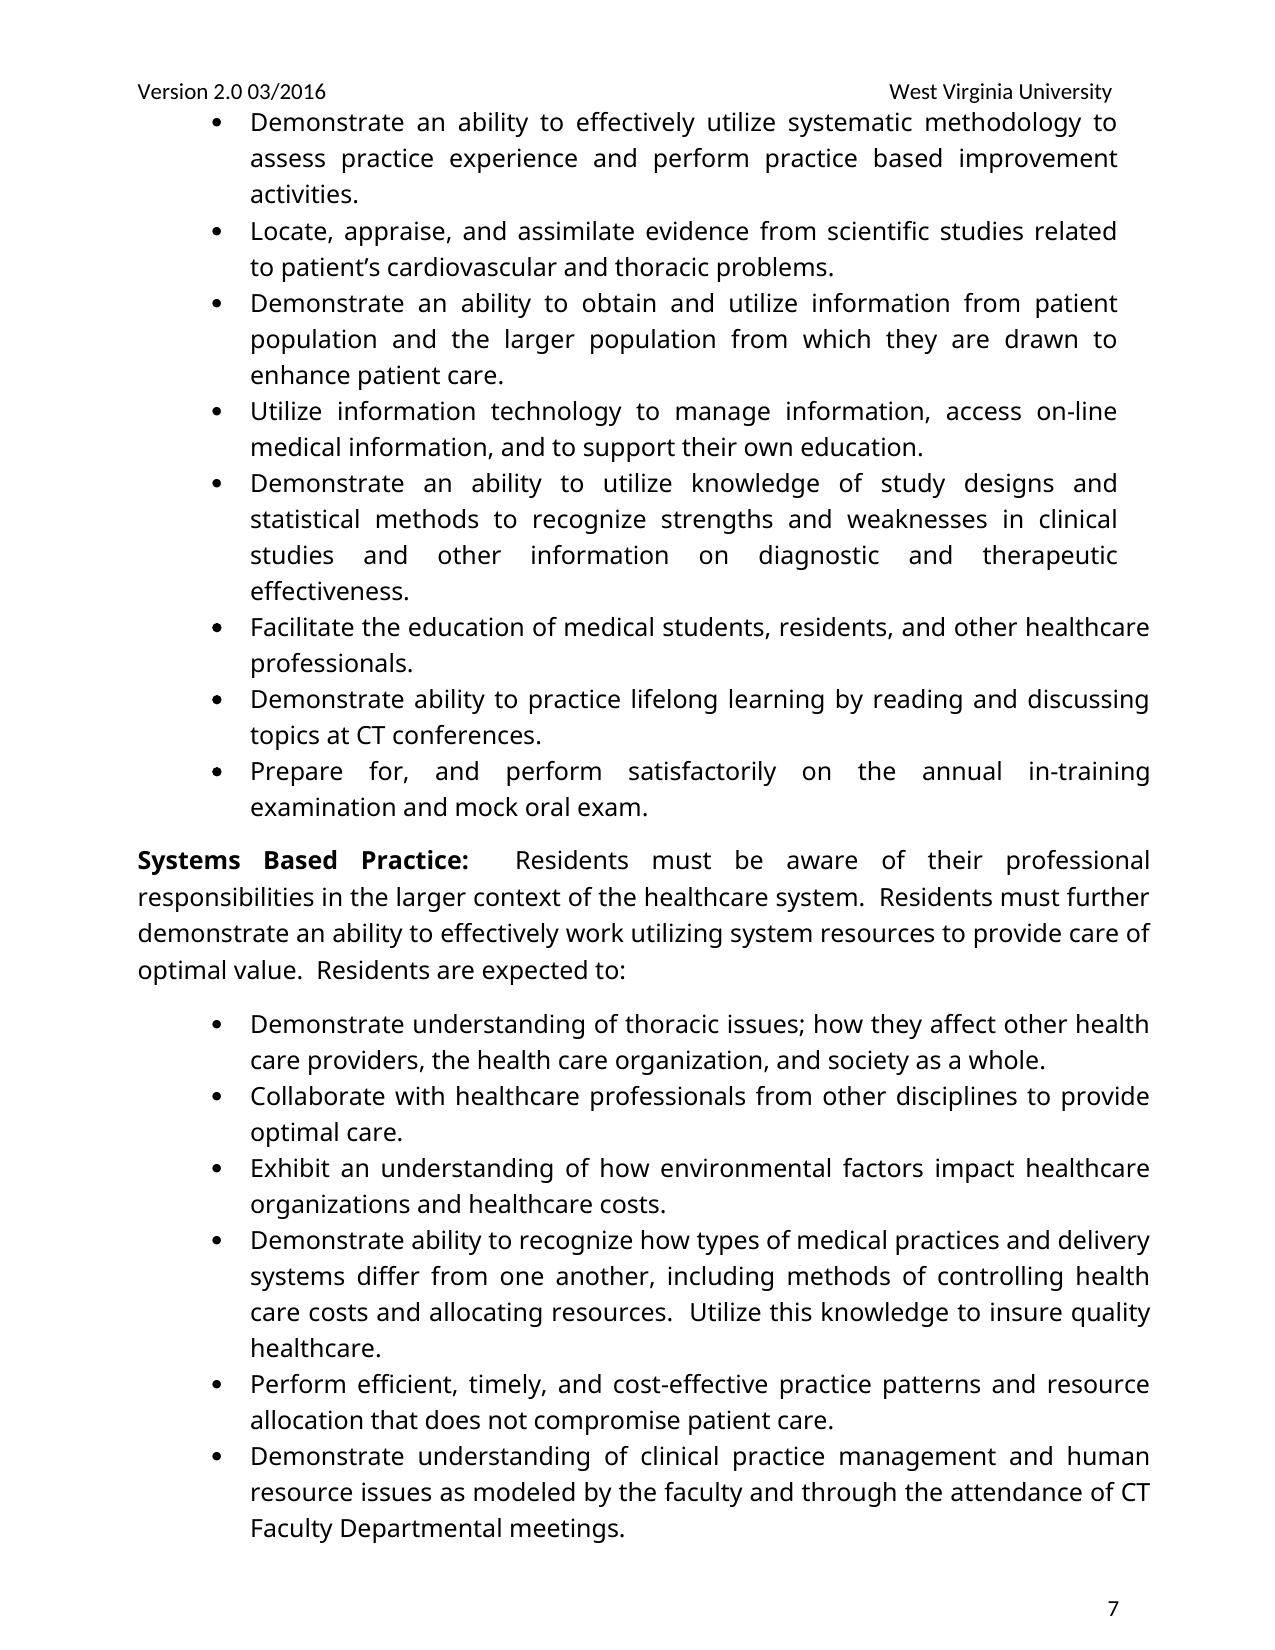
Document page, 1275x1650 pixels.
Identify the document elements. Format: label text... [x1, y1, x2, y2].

list Demonstrate understanding of clinical practice management and human resource issues as modeled by the faculty and through the attendance of CT Faculty Departmental meetings. [212, 1439, 1151, 1545]
list Locate, appraise, and assimilate evidence from scientific studies related to patient’s cardiovascular and thoracic problems. [212, 213, 1119, 283]
list Collaborate with healthcare professionals from other disciplines to provide optimal care. [212, 1078, 1151, 1148]
list Demonstrate an ability to obtain and utilize information from patient population and the larger population from which they are drawn to enhance patient care. [212, 285, 1119, 391]
list Demonstrate ability to recognize how types of medical practices and delivery systems differ from one another, including methods of controlling health care costs and allocating resources. Utilize this knowledge to insure quality healthcare. [212, 1222, 1151, 1365]
text Systems Based Practice: Residents must be aware of their professional responsibilities in the larger context of the healthcare system. Residents must further demonstrate an ability to effectively work utilizing system resources to provide care of optimal value. Residents are expected to: [137, 842, 1151, 987]
list Demonstrate an ability to effectively utilize systematic methodology to assess practice experience and perform practice based improvement activities. [212, 105, 1119, 211]
list Exhibit an understanding of how environmental factors impact healthcare organizations and healthcare costs. [212, 1150, 1151, 1221]
list Facilitate the education of medical students, residents, and other healthcare professionals. [212, 609, 1151, 680]
list Perform efficient, timely, and cost-effective practice patterns and resource allocation that does not compromise patient care. [212, 1367, 1151, 1437]
list Utilize information technology to manage information, access on-line medical information, and to support their own education. [212, 393, 1119, 463]
list Demonstrate understanding of thoracic issues; how they affect other health care providers, the health care organization, and society as a whole. [212, 1006, 1151, 1076]
list Prepare for, and perform satisfactorily on the annual in-training examination and mock oral exam. [212, 754, 1151, 824]
list Demonstrate ability to practice lifelong learning by reading and discussing topics at CT conferences. [212, 682, 1151, 752]
list Demonstrate an ability to utilize knowledge of study designs and statistical methods to recognize strengths and weaknesses in clinical studies and other information on diagnostic and therapeutic effectiveness. [212, 465, 1119, 608]
